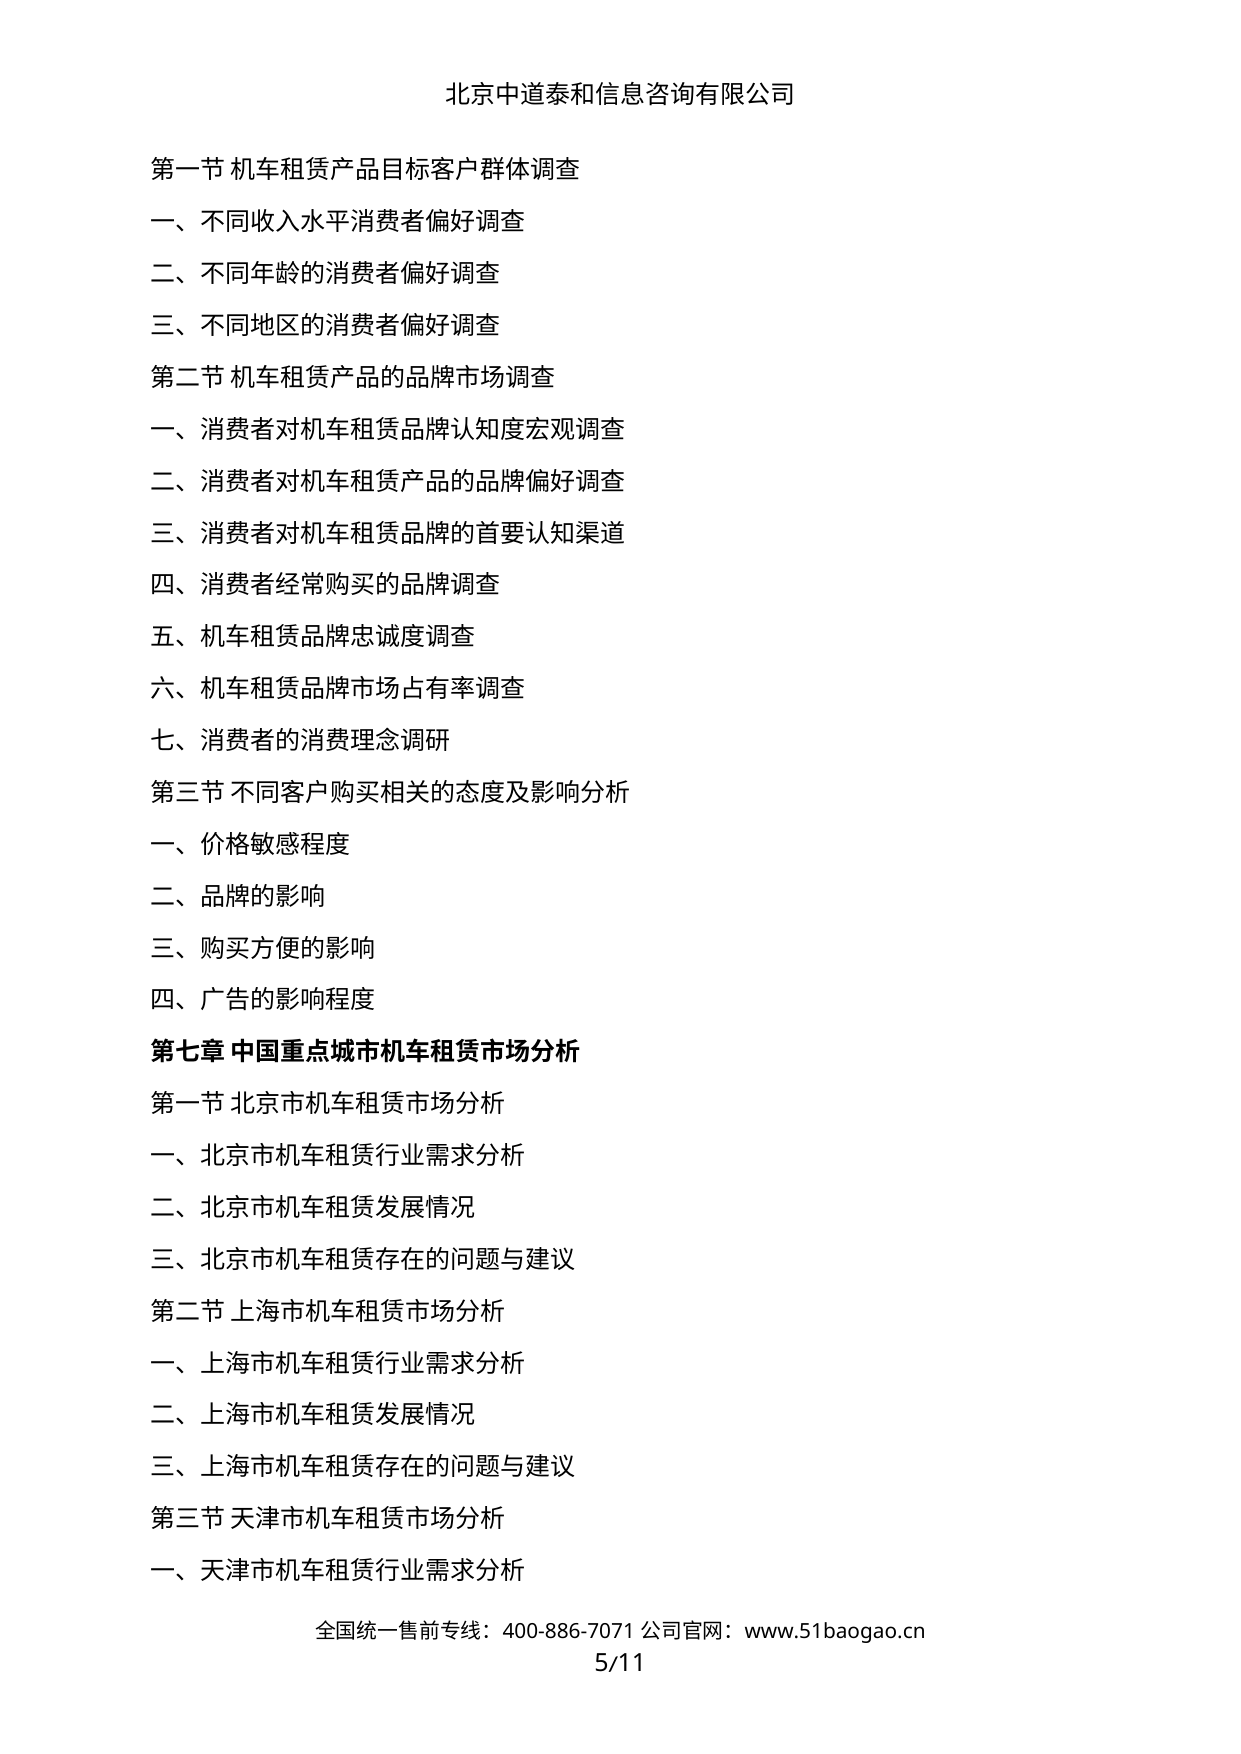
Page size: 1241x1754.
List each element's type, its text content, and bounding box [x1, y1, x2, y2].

text 第二节 上海市机车租赁市场分析 [150, 1291, 1090, 1327]
text 一、北京市机车租赁行业需求分析 [150, 1136, 1090, 1172]
text 第一节 机车租赁产品目标客户群体调查 [150, 150, 1090, 186]
text 一、不同收入水平消费者偏好调查 [150, 202, 1090, 238]
text 一、消费者对机车租赁品牌认知度宏观调查 [150, 409, 1090, 446]
text 六、机车租赁品牌市场占有率调查 [150, 669, 1090, 705]
text 一、天津市机车租赁行业需求分析 [150, 1551, 1090, 1587]
text 一、价格敏感程度 [150, 824, 1090, 861]
text 三、北京市机车租赁存在的问题与建议 [150, 1239, 1090, 1276]
text 第二节 机车租赁产品的品牌市场调查 [150, 357, 1090, 394]
text 第三节 天津市机车租赁市场分析 [150, 1499, 1090, 1535]
text 三、购买方便的影响 [150, 928, 1090, 964]
text 第三节 不同客户购买相关的态度及影响分析 [150, 772, 1090, 809]
text 二、消费者对机车租赁产品的品牌偏好调查 [150, 461, 1090, 497]
text 四、广告的影响程度 [150, 980, 1090, 1016]
text 五、机车租赁品牌忠诚度调查 [150, 617, 1090, 653]
text 二、品牌的影响 [150, 876, 1090, 912]
text 第一节 北京市机车租赁市场分析 [150, 1084, 1090, 1120]
text 三、消费者对机车租赁品牌的首要认知渠道 [150, 513, 1090, 549]
text 三、上海市机车租赁存在的问题与建议 [150, 1447, 1090, 1483]
text 三、不同地区的消费者偏好调查 [150, 306, 1090, 342]
text 二、不同年龄的消费者偏好调查 [150, 254, 1090, 290]
text 一、上海市机车租赁行业需求分析 [150, 1343, 1090, 1379]
text 七、消费者的消费理念调研 [150, 721, 1090, 757]
text 二、北京市机车租赁发展情况 [150, 1187, 1090, 1224]
text 二、上海市机车租赁发展情况 [150, 1395, 1090, 1431]
text 第七章 中国重点城市机车租赁市场分析 [150, 1032, 1090, 1068]
text 四、消费者经常购买的品牌调查 [150, 565, 1090, 601]
